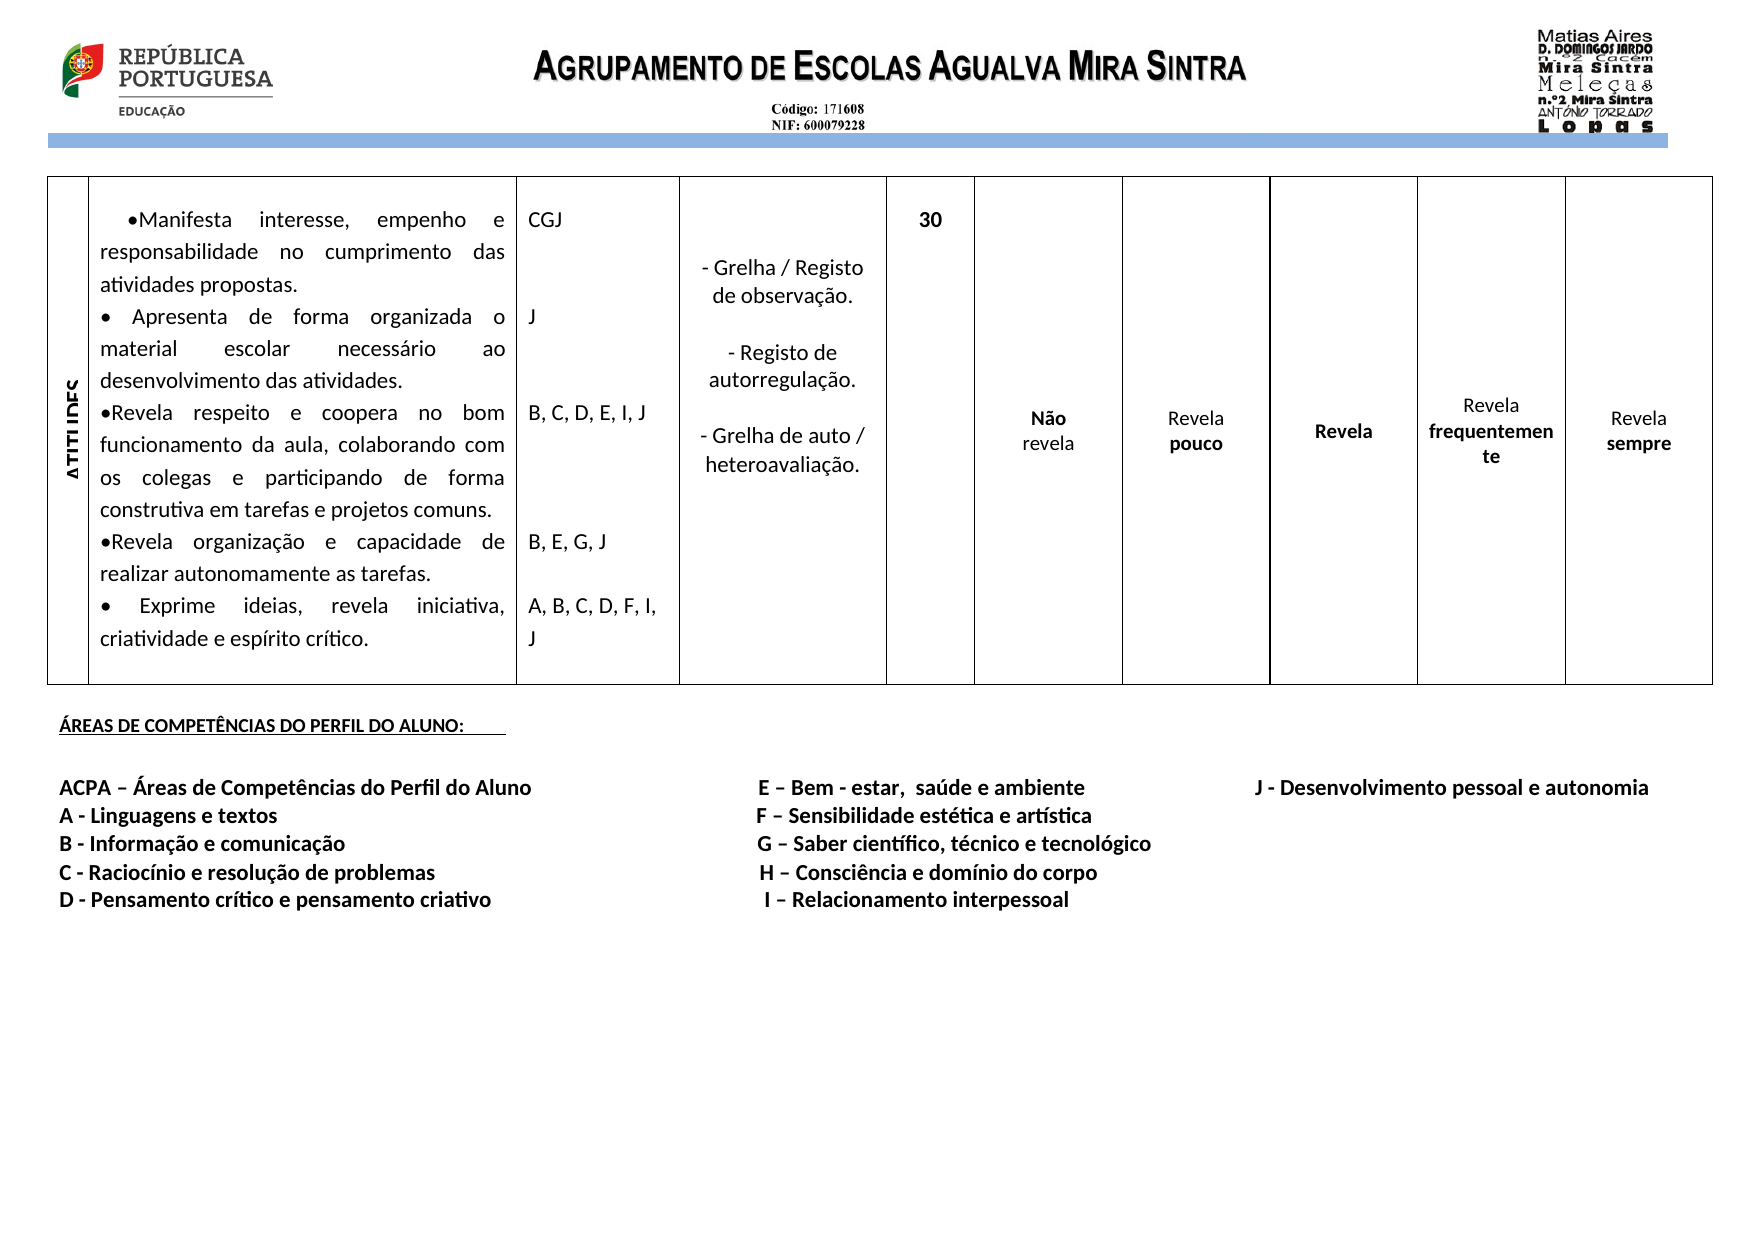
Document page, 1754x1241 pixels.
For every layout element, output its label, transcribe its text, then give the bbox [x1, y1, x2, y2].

text A - Linguagens e textos F – Sensibilidade estética e artística [59, 802, 1677, 829]
picture [527, 29, 1259, 133]
text C - Raciocínio e resolução de problemas H – Consciência e domínio do corpo [59, 858, 1677, 886]
table_cell Não revela [975, 177, 1122, 684]
table_cell Revela [1271, 177, 1417, 684]
table_cell CGJ J B, C, D, E, I, J B, E, G, J A, B, C, D, F, I, J [517, 177, 679, 684]
picture [1534, 29, 1658, 133]
table_cell •Manifesta interesse, empenho e responsabilidade no cumprimento das atividades propostas. • Apresenta de forma organizada o material escolar necessário ao desenvolvimento das atividades. •Revela respeito e coopera no bom funcionamento da aula, colaborando com os colegas e participando de forma construtiva em tarefas e projetos comuns. •Revela organização e capacidade de realizar autonomamente as tarefas. • Exprime ideias, revela iniciativa, criatividade e espírito crítico. [89, 177, 516, 684]
table_cell 30 [887, 177, 974, 684]
table_cell Revela pouco [1123, 177, 1269, 684]
text D - Pensamento crítico e pensamento criativo I – Relacionamento interpessoal [59, 886, 1677, 914]
text ACPA – Áreas de Competências do Perfil do Aluno E – Bem - estar, saúde e ambiente J - Desenvolvimento pessoal e autonomia [59, 773, 1677, 802]
picture [59, 38, 277, 124]
text B - Informação e comunicação G – Saber científico, técnico e tecnológico [59, 829, 1677, 858]
text ÁREAS DE competências DO PERFIL DO ALUNO: [59, 713, 1677, 737]
table_cell ATITUDES [48, 177, 88, 684]
table_cell Revela frequentemente [1418, 177, 1565, 684]
table_cell Revela sempre [1566, 177, 1712, 684]
table_cell - Grelha / Registo de observação. - Registo de autorregulação. - Grelha de auto / heteroavaliação. [680, 177, 886, 684]
